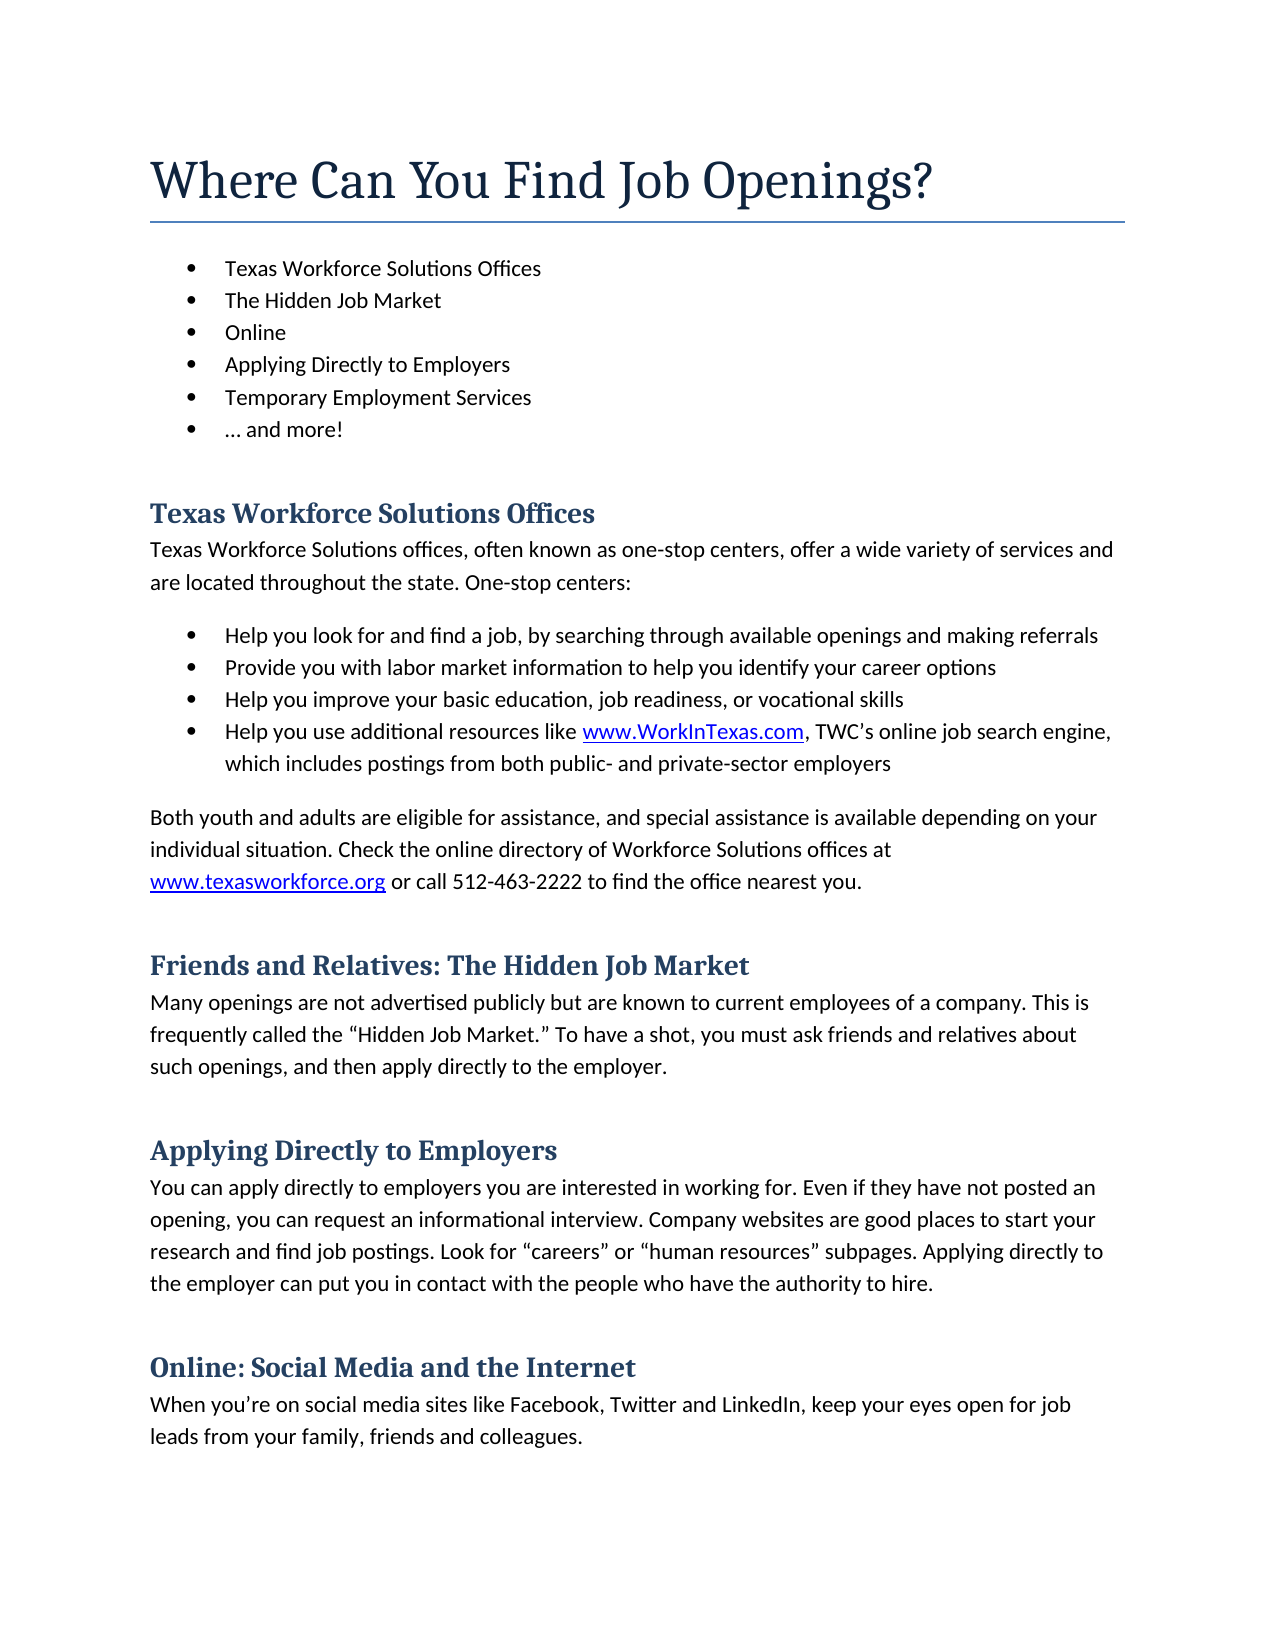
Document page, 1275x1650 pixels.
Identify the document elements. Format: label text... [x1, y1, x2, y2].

list Provide you with labor market information to help you identify your career options [187, 653, 1125, 681]
subtitle Texas Workforce Solutions Offices [150, 497, 1125, 531]
text Both youth and adults are eligible for assistance, and special assistance is available depending on your individual situation. Check the online directory of Workforce Solutions offices at www.texasworkforce.org or call 512-463-2222 to find the office nearest you. [150, 803, 1125, 895]
list Help you use additional resources like www.WorkInTexas.com, TWC’s online job search engine, which includes postings from both public- and private-sector employers [187, 717, 1125, 778]
list Applying Directly to Employers [187, 351, 1125, 378]
title Where Can You Find Job Openings? [150, 150, 1125, 221]
list Online [187, 318, 1125, 346]
subtitle Applying Directly to Employers [150, 1134, 1125, 1168]
text Many openings are not advertised publicly but are known to current employees of a company. This is frequently called the “Hidden Job Market.” To have a shot, you must ask friends and relatives about such openings, and then apply directly to the employer. [150, 988, 1125, 1080]
subtitle Online: Social Media and the Internet [150, 1352, 1125, 1385]
list Texas Workforce Solutions Offices [187, 254, 1125, 282]
text When you’re on social media sites like Facebook, Twitter and LinkedIn, keep your eyes open for job leads from your family, friends and colleagues. [150, 1390, 1125, 1450]
list … and more! [187, 415, 1125, 443]
list The Hidden Job Market [187, 286, 1125, 314]
text You can apply directly to employers you are interested in working for. Even if they have not posted an opening, you can request an informational interview. Company websites are good places to start your research and find job postings. Look for “careers” or “human resources” subpages. Applying directly to the employer can put you in contact with the people who have the authority to hire. [150, 1173, 1125, 1297]
subtitle Friends and Relatives: The Hidden Job Market [150, 949, 1125, 983]
list Help you improve your basic education, job readiness, or vocational skills [187, 685, 1125, 713]
text Texas Workforce Solutions offices, often known as one-stop centers, offer a wide variety of services and are located throughout the state. One-stop centers: [150, 536, 1125, 596]
list Help you look for and find a job, by searching through available openings and making referrals [187, 621, 1125, 649]
list Temporary Employment Services [187, 383, 1125, 411]
